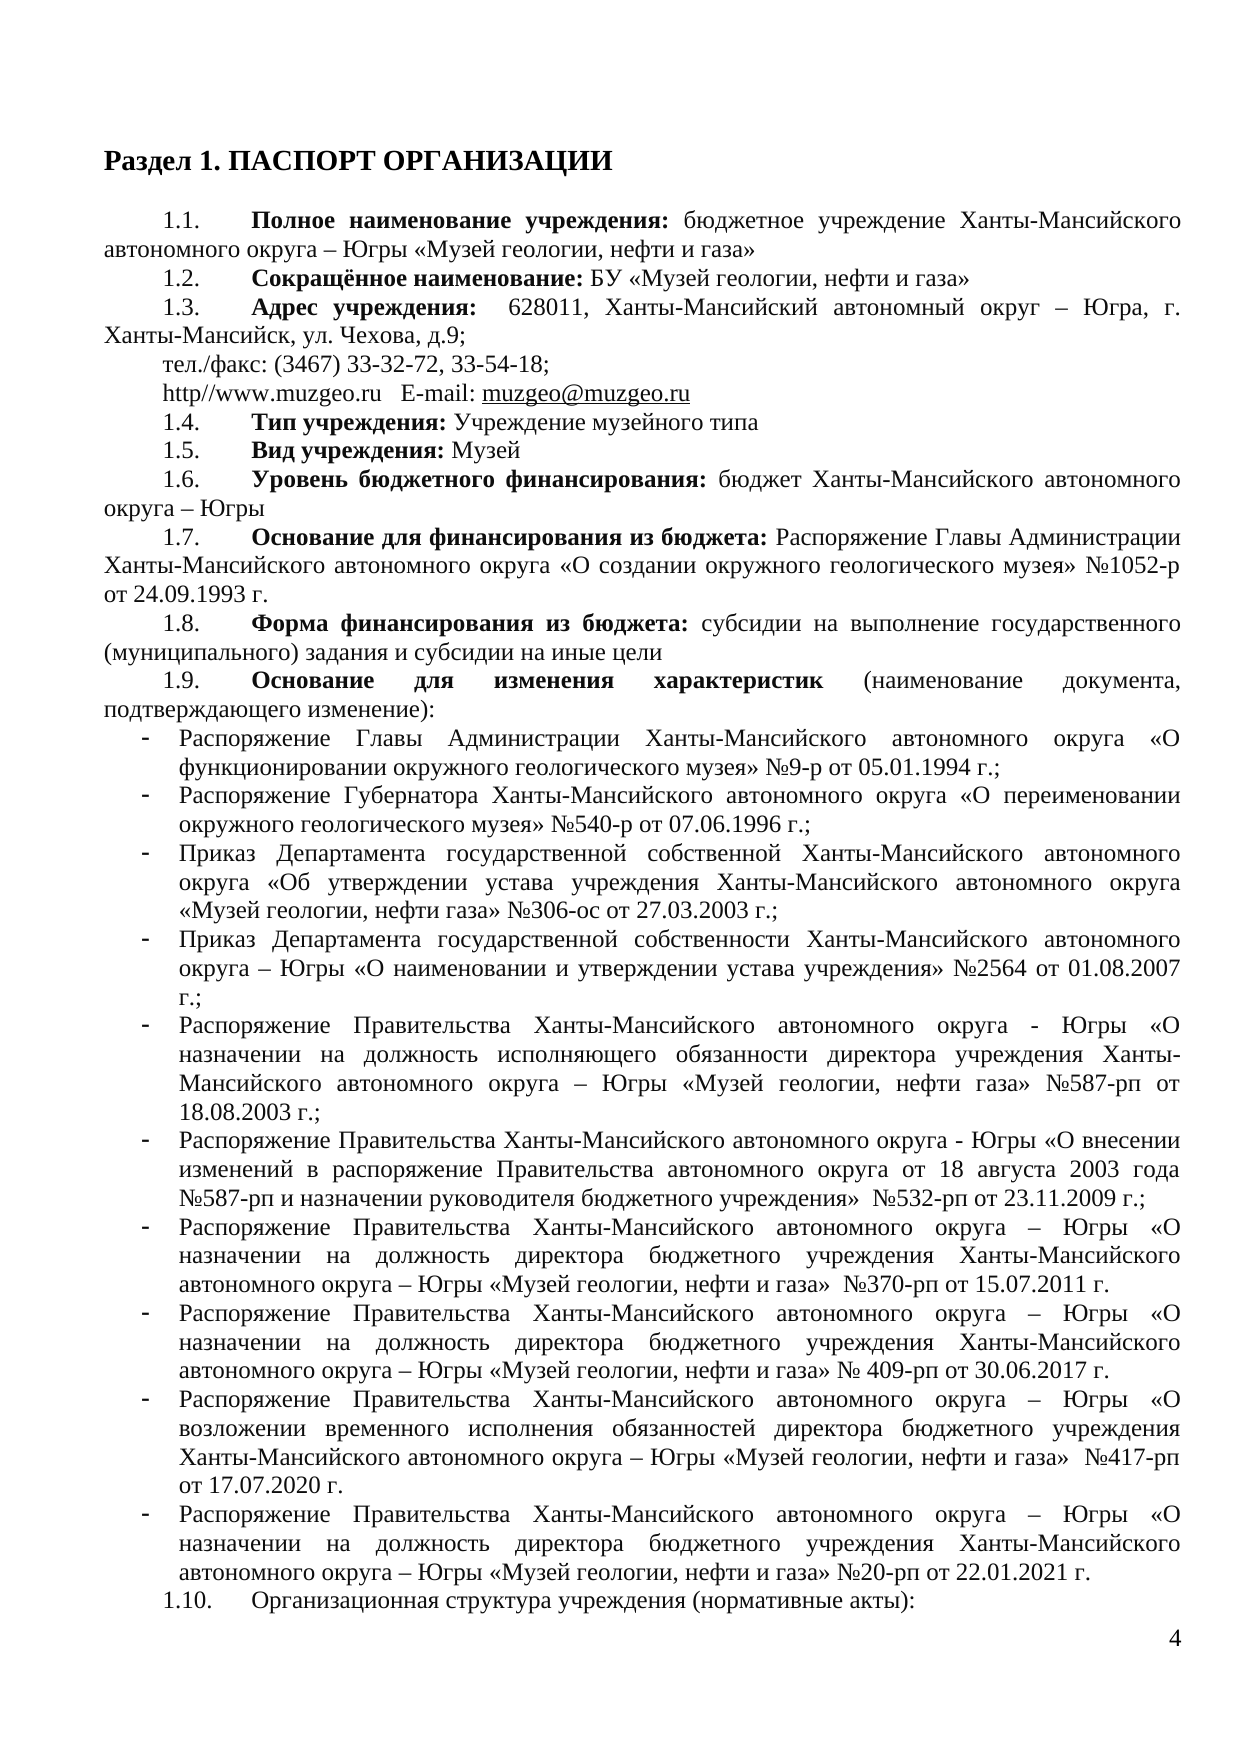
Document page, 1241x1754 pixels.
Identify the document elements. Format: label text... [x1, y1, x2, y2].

text http//www.muzgeo.ru E-mail: muzgeo@muzgeo.ru [103, 378, 1181, 407]
list Вид учреждения: Музей [103, 435, 1181, 464]
list Распоряжение Правительства Ханты-Мансийского автономного округа – Югры «О назначении на должность директора бюджетного учреждения Ханты-Мансийского автономного округа – Югры «Музей геологии, нефти и газа» № 409-рп от 30.06.2017 г. [141, 1298, 1181, 1384]
list Распоряжение Правительства Ханты-Мансийского автономного округа – Югры «О назначении на должность директора бюджетного учреждения Ханты-Мансийского автономного округа – Югры «Музей геологии, нефти и газа» №20-рп от 22.01.2021 г. [141, 1499, 1181, 1585]
list Распоряжение Правительства Ханты-Мансийского автономного округа – Югры «О возложении временного исполнения обязанностей директора бюджетного учреждения Ханты-Мансийского автономного округа – Югры «Музей геологии, нефти и газа» №417-рп от 17.07.2020 г. [141, 1384, 1181, 1499]
list Распоряжение Главы Администрации Ханты-Мансийского автономного округа «О функционировании окружного геологического музея» №9-р от 05.01.1994 г.; [141, 723, 1181, 780]
text тел./факс: (3467) 33-32-72, 33-54-18; [103, 349, 1181, 378]
list Распоряжение Губернатора Ханты-Мансийского автономного округа «О переименовании окружного геологического музея» №540-р от 07.06.1996 г.; [141, 780, 1181, 838]
list Основание для финансирования из бюджета: Распоряжение Главы Администрации Ханты-Мансийского автономного округа «О создании окружного геологического музея» №1052-р от 24.09.1993 г. [103, 522, 1181, 608]
list Распоряжение Правительства Ханты-Мансийского автономного округа - Югры «О внесении изменений в распоряжение Правительства автономного округа от 18 августа 2003 года №587-рп и назначении руководителя бюджетного учреждения» №532-рп от 23.11.2009 г.; [141, 1125, 1181, 1212]
list Полное наименование учреждения: бюджетное учреждение Ханты-Мансийского автономного округа – Югры «Музей геологии, нефти и газа» [103, 205, 1181, 263]
list Распоряжение Правительства Ханты-Мансийского автономного округа - Югры «О назначении на должность исполняющего обязанности директора учреждения Ханты-Мансийского автономного округа – Югры «Музей геологии, нефти газа» №587-рп от 18.08.2003 г.; [141, 1010, 1181, 1125]
subtitle Раздел 1. ПАСПОРТ ОРГАНИЗАЦИИ [103, 143, 1181, 177]
list Приказ Департамента государственной собственной Ханты-Мансийского автономного округа «Об утверждении устава учреждения Ханты-Мансийского автономного округа «Музей геологии, нефти газа» №306-ос от 27.03.2003 г.; [141, 838, 1181, 924]
list Тип учреждения: Учреждение музейного типа [103, 407, 1181, 435]
list Приказ Департамента государственной собственности Ханты-Мансийского автономного округа – Югры «О наименовании и утверждении устава учреждения» №2564 от 01.08.2007 г.; [141, 924, 1181, 1010]
list Распоряжение Правительства Ханты-Мансийского автономного округа – Югры «О назначении на должность директора бюджетного учреждения Ханты-Мансийского автономного округа – Югры «Музей геологии, нефти и газа» №370-рп от 15.07.2011 г. [141, 1212, 1181, 1298]
list Организационная структура учреждения (нормативные акты): [103, 1585, 1181, 1614]
list Адрес учреждения: 628011, Ханты-Мансийский автономный округ – Югра, г. Ханты-Мансийск, ул. Чехова, д.9; [103, 292, 1181, 349]
list Форма финансирования из бюджета: субсидии на выполнение государственного (муниципального) задания и субсидии на иные цели [103, 608, 1181, 665]
list Сокращённое наименование: БУ «Музей геологии, нефти и газа» [103, 263, 1181, 292]
list Основание для изменения характеристик (наименование документа, подтверждающего изменение): [103, 665, 1181, 723]
list Уровень бюджетного финансирования: бюджет Ханты-Мансийского автономного округа – Югры [103, 464, 1181, 522]
